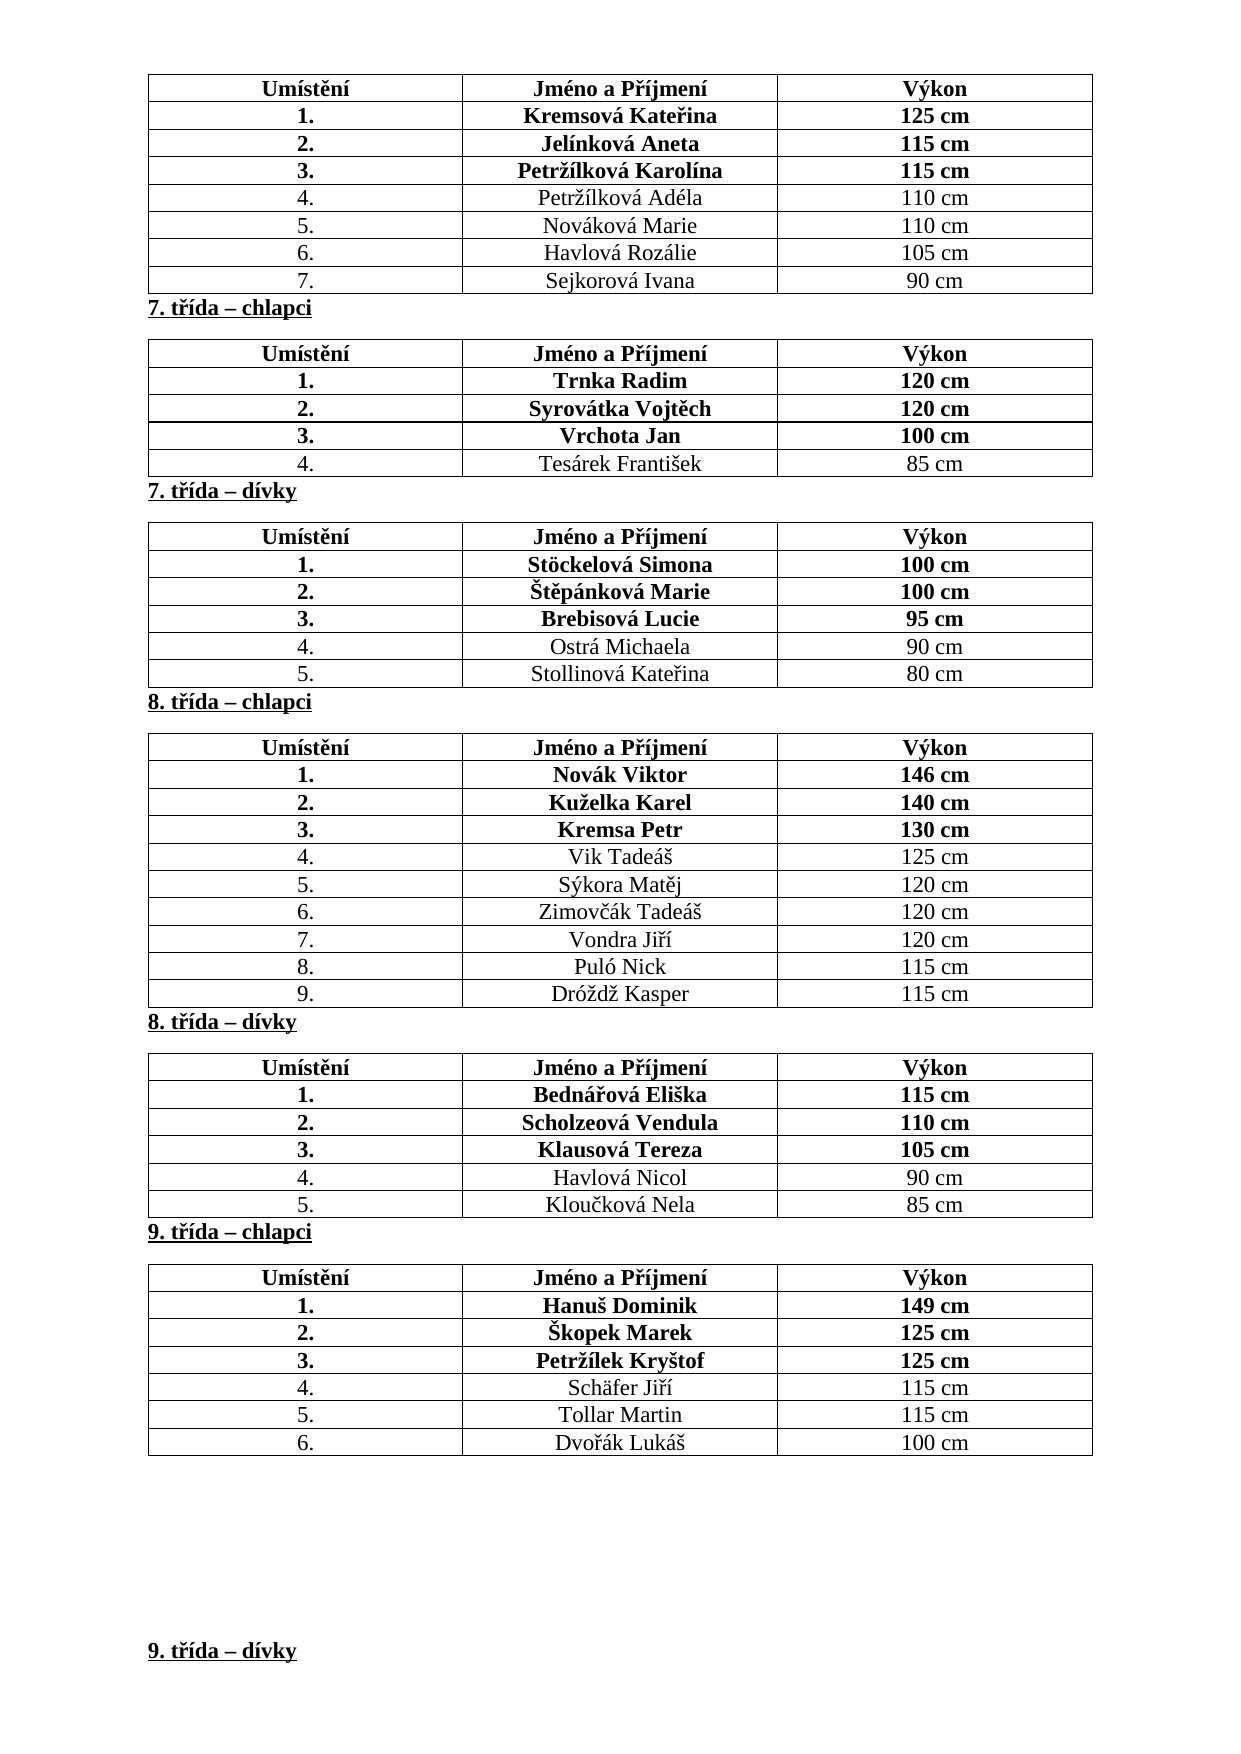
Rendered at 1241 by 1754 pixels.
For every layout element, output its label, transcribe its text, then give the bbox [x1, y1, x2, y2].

table_cell Trnka Radim [463, 368, 777, 394]
table_header Umístění [149, 523, 462, 550]
text 9. třída – dívky [148, 1637, 1093, 1663]
table_cell Petržílková Adéla [463, 185, 777, 211]
table_cell Sýkora Matěj [463, 871, 777, 897]
table_cell 90 cm [778, 633, 1092, 659]
table_cell 100 cm [778, 578, 1092, 604]
table_cell 7. [149, 267, 462, 293]
table_cell 125 cm [778, 844, 1092, 870]
table_header Jméno a Příjmení [463, 340, 777, 367]
table_cell Scholzeová Vendula [463, 1109, 777, 1135]
table_cell 2. [149, 789, 462, 815]
table_cell Stollinová Kateřina [463, 660, 777, 687]
table_cell 6. [149, 239, 462, 266]
table_cell 90 cm [778, 1164, 1092, 1190]
table_cell 100 cm [778, 551, 1092, 577]
text 7. třída – chlapci [148, 294, 1093, 320]
table_header Výkon [778, 340, 1092, 367]
table_cell 105 cm [778, 239, 1092, 266]
table_header Výkon [778, 1265, 1092, 1291]
table_cell 3. [149, 423, 462, 449]
table_cell Kuželka Karel [463, 789, 777, 815]
table_cell 120 cm [778, 368, 1092, 394]
table_cell 146 cm [778, 761, 1092, 788]
table_cell Škopek Marek [463, 1319, 777, 1346]
table_cell 95 cm [778, 606, 1092, 632]
table_cell 125 cm [778, 1347, 1092, 1373]
table_cell 120 cm [778, 395, 1092, 421]
table_cell 1. [149, 761, 462, 788]
table_cell Hanuš Dominik [463, 1292, 777, 1318]
table_header Výkon [778, 523, 1092, 550]
table_cell 2. [149, 578, 462, 604]
table_cell 125 cm [778, 1319, 1092, 1346]
table_cell 115 cm [778, 953, 1092, 979]
table_cell 120 cm [778, 926, 1092, 952]
table_cell 85 cm [778, 1191, 1092, 1217]
table_cell Novák Viktor [463, 761, 777, 788]
table_cell Havlová Rozálie [463, 239, 777, 266]
table_cell 7. [149, 926, 462, 952]
table_header Výkon [778, 734, 1092, 760]
table_cell Kremsová Kateřina [463, 102, 777, 129]
table_cell 80 cm [778, 660, 1092, 687]
table_cell Stöckelová Simona [463, 551, 777, 577]
table_header Umístění [149, 1054, 462, 1080]
table_cell 115 cm [778, 980, 1092, 1007]
table_cell Tollar Martin [463, 1401, 777, 1428]
table_cell 5. [149, 660, 462, 687]
table_cell 2. [149, 130, 462, 156]
table_header Umístění [149, 734, 462, 760]
table_cell 3. [149, 157, 462, 183]
table_cell 115 cm [778, 1374, 1092, 1400]
table_cell Petržílková Karolína [463, 157, 777, 183]
table_cell Ostrá Michaela [463, 633, 777, 659]
table_cell Vik Tadeáš [463, 844, 777, 870]
table_cell 5. [149, 871, 462, 897]
table_cell Kloučková Nela [463, 1191, 777, 1217]
table_cell 3. [149, 606, 462, 632]
table_cell Vondra Jiří [463, 926, 777, 952]
table_cell Schäfer Jiří [463, 1374, 777, 1400]
table_cell 100 cm [778, 1429, 1092, 1455]
table_cell 130 cm [778, 816, 1092, 842]
table_cell 120 cm [778, 871, 1092, 897]
table_cell 4. [149, 1164, 462, 1190]
table_cell 3. [149, 1136, 462, 1162]
text 9. třída – chlapci [148, 1218, 1093, 1245]
table_cell 110 cm [778, 1109, 1092, 1135]
table_cell Nováková Marie [463, 212, 777, 238]
table_header Jméno a Příjmení [463, 75, 777, 101]
table_cell 1. [149, 102, 462, 129]
table_header Výkon [778, 75, 1092, 101]
table_cell 2. [149, 1319, 462, 1346]
table_header Jméno a Příjmení [463, 1265, 777, 1291]
table_cell 110 cm [778, 185, 1092, 211]
table_cell 4. [149, 1374, 462, 1400]
table_cell 9. [149, 980, 462, 1007]
table_cell Zimovčák Tadeáš [463, 898, 777, 924]
table_cell 4. [149, 185, 462, 211]
table_header Jméno a Příjmení [463, 1054, 777, 1080]
table_cell 5. [149, 1191, 462, 1217]
table_cell 115 cm [778, 130, 1092, 156]
table_cell 5. [149, 212, 462, 238]
table_cell Vrchota Jan [463, 423, 777, 449]
table_cell 3. [149, 1347, 462, 1373]
table_cell 125 cm [778, 102, 1092, 129]
table_cell 115 cm [778, 1081, 1092, 1108]
table_cell Syrovátka Vojtěch [463, 395, 777, 421]
table_cell Klausová Tereza [463, 1136, 777, 1162]
table_cell 4. [149, 450, 462, 476]
text 8. třída – chlapci [148, 688, 1093, 714]
table_cell Bednářová Eliška [463, 1081, 777, 1108]
table_cell 5. [149, 1401, 462, 1428]
table_cell 105 cm [778, 1136, 1092, 1162]
table_cell 115 cm [778, 1401, 1092, 1428]
table_cell Štěpánková Marie [463, 578, 777, 604]
table_cell 90 cm [778, 267, 1092, 293]
text 8. třída – dívky [148, 1008, 1093, 1034]
table_cell Puló Nick [463, 953, 777, 979]
table_cell 85 cm [778, 450, 1092, 476]
table_header Výkon [778, 1054, 1092, 1080]
table_cell 100 cm [778, 423, 1092, 449]
table_cell 120 cm [778, 898, 1092, 924]
table_cell 1. [149, 1292, 462, 1318]
table_cell 1. [149, 1081, 462, 1108]
table_cell Kremsa Petr [463, 816, 777, 842]
table_cell Petržílek Kryštof [463, 1347, 777, 1373]
table_cell 2. [149, 395, 462, 421]
table_cell Dvořák Lukáš [463, 1429, 777, 1455]
table_header Umístění [149, 1265, 462, 1291]
table_cell Dróždž Kasper [463, 980, 777, 1007]
table_cell 115 cm [778, 157, 1092, 183]
table_header Umístění [149, 75, 462, 101]
table_cell 149 cm [778, 1292, 1092, 1318]
table_cell 3. [149, 816, 462, 842]
table_cell Tesárek František [463, 450, 777, 476]
table_cell 8. [149, 953, 462, 979]
table_cell 2. [149, 1109, 462, 1135]
table_cell 140 cm [778, 789, 1092, 815]
table_header Umístění [149, 340, 462, 367]
table_cell 4. [149, 633, 462, 659]
table_cell Havlová Nicol [463, 1164, 777, 1190]
table_cell 1. [149, 551, 462, 577]
table_cell Jelínková Aneta [463, 130, 777, 156]
text 7. třída – dívky [148, 477, 1093, 503]
table_cell 6. [149, 898, 462, 924]
table_cell Brebisová Lucie [463, 606, 777, 632]
table_header Jméno a Příjmení [463, 734, 777, 760]
table_cell 1. [149, 368, 462, 394]
table_header Jméno a Příjmení [463, 523, 777, 550]
table_cell 6. [149, 1429, 462, 1455]
table_cell 4. [149, 844, 462, 870]
table_cell 110 cm [778, 212, 1092, 238]
table_cell Sejkorová Ivana [463, 267, 777, 293]
